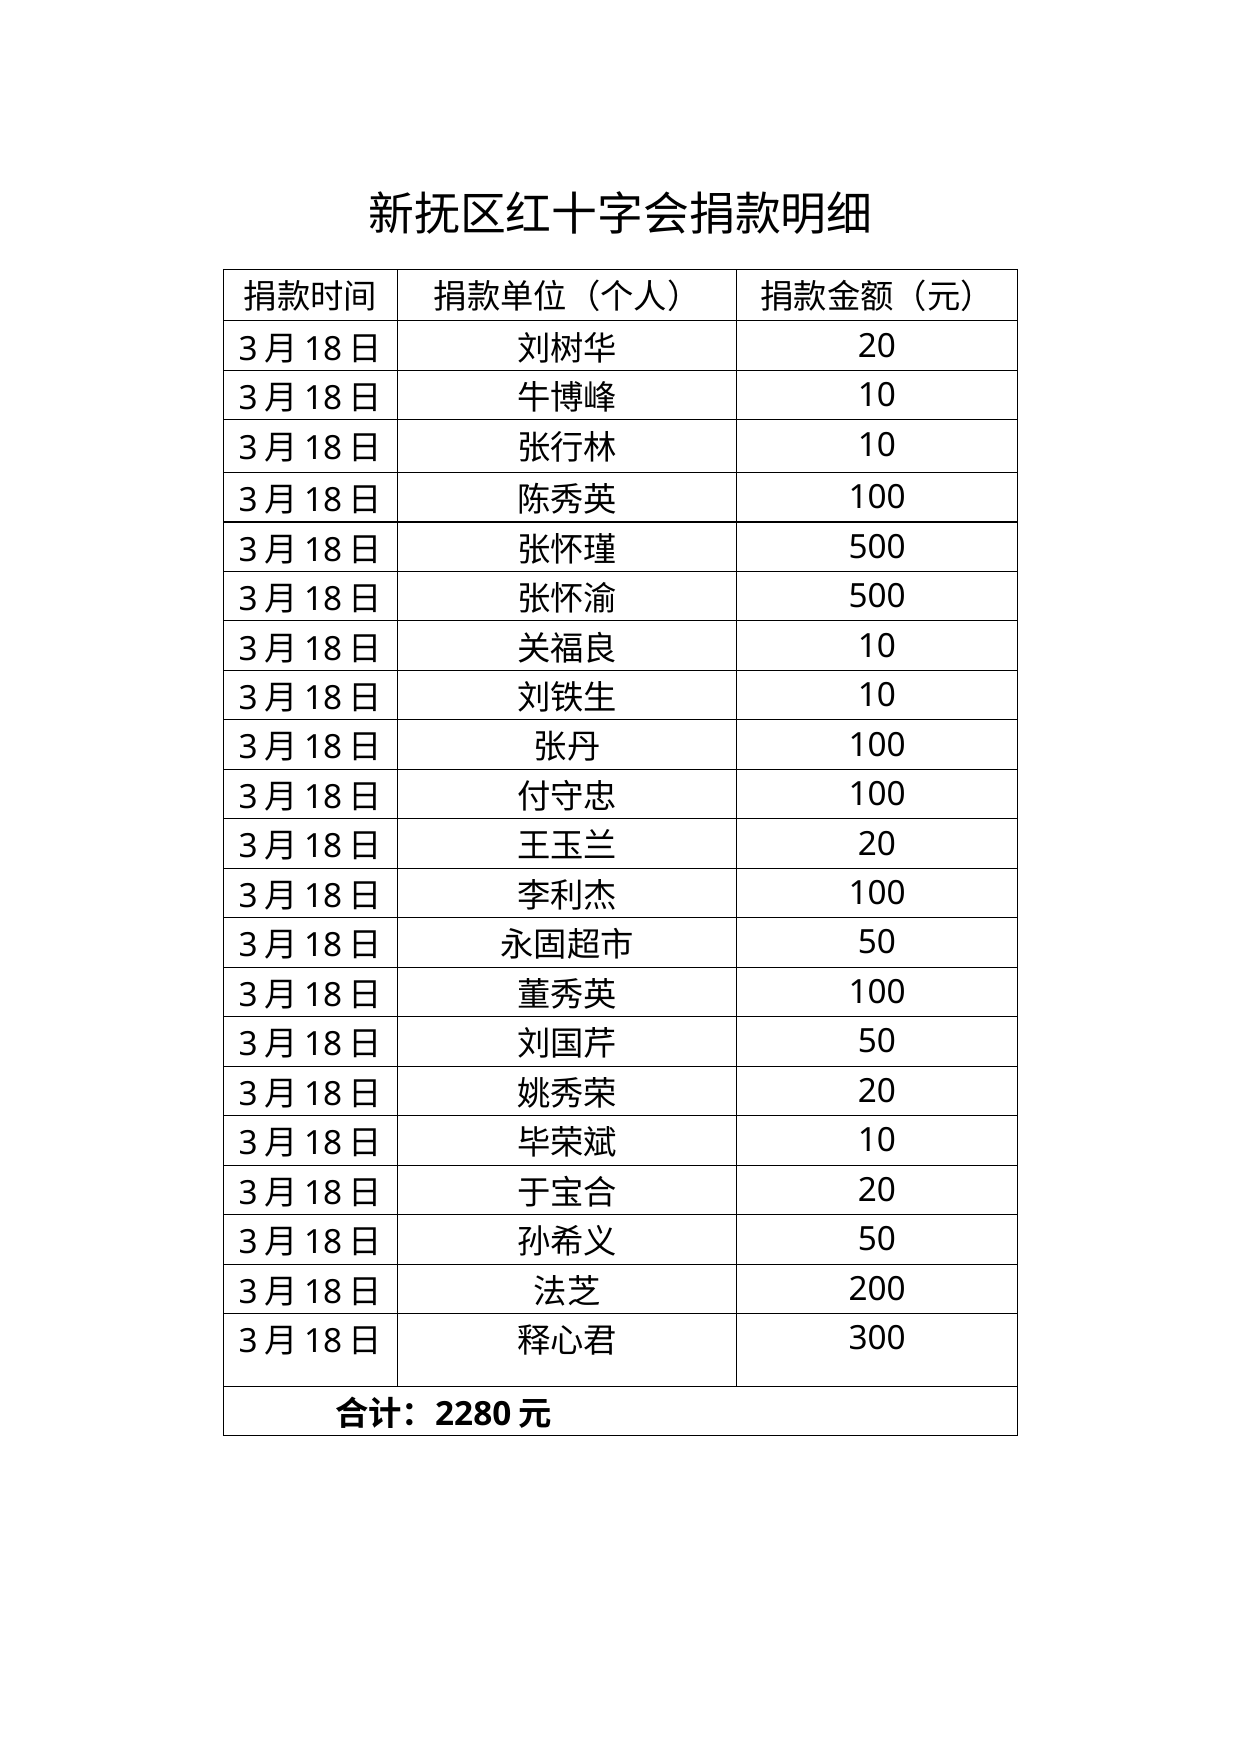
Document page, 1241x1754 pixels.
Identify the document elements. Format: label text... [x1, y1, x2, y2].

table_cell 3月18日 [224, 819, 397, 868]
table_cell 3月18日 [224, 1314, 397, 1386]
table_cell 3月18日 [224, 371, 397, 419]
table_cell 20 [737, 321, 1017, 370]
table_cell 20 [737, 1166, 1017, 1214]
table_cell 3月18日 [224, 869, 397, 917]
table_cell 3月18日 [224, 918, 397, 967]
table_cell 付守忠 [398, 770, 736, 818]
table_cell 10 [737, 420, 1017, 472]
table_cell 100 [737, 720, 1017, 769]
table_cell 董秀英 [398, 968, 736, 1016]
table_cell 释心君 [398, 1314, 736, 1386]
table_cell 孙希义 [398, 1215, 736, 1263]
table_cell 合计：2280元 [224, 1387, 1017, 1435]
table_cell 3月18日 [224, 420, 397, 472]
table_cell 法芝 [398, 1265, 736, 1313]
table_cell 3月18日 [224, 1166, 397, 1214]
table_header 捐款时间 [224, 270, 397, 320]
table_cell 10 [737, 671, 1017, 719]
table_cell 3月18日 [224, 473, 397, 521]
table_cell 3月18日 [224, 1017, 397, 1066]
table_header 捐款单位（个人） [398, 270, 736, 320]
table_cell 200 [737, 1265, 1017, 1313]
table_cell 3月18日 [224, 572, 397, 620]
table_cell 3月18日 [224, 1067, 397, 1115]
table_cell 张行林 [398, 420, 736, 472]
text 新抚区红十字会捐款明细 [187, 162, 1053, 259]
table_cell 陈秀英 [398, 473, 736, 521]
table_header 捐款金额（元） [737, 270, 1017, 320]
table_cell 300 [737, 1314, 1017, 1386]
table_cell 姚秀荣 [398, 1067, 736, 1115]
table_cell 张丹 [398, 720, 736, 769]
table_cell 500 [737, 572, 1017, 620]
table_cell 刘树华 [398, 321, 736, 370]
table_cell 永固超市 [398, 918, 736, 967]
table_cell 50 [737, 918, 1017, 967]
table_cell 关福良 [398, 621, 736, 670]
table_cell 张怀渝 [398, 572, 736, 620]
table_cell 张怀瑾 [398, 523, 736, 571]
table_cell 3月18日 [224, 720, 397, 769]
table_cell 3月18日 [224, 1215, 397, 1263]
table_cell 毕荣斌 [398, 1116, 736, 1164]
table_cell 10 [737, 1116, 1017, 1164]
table_cell 刘铁生 [398, 671, 736, 719]
table_cell 10 [737, 371, 1017, 419]
table_cell 100 [737, 968, 1017, 1016]
table_cell 于宝合 [398, 1166, 736, 1214]
table_cell 3月18日 [224, 1265, 397, 1313]
table_cell 刘国芹 [398, 1017, 736, 1066]
table_cell 3月18日 [224, 321, 397, 370]
table_cell 50 [737, 1215, 1017, 1263]
table_cell 20 [737, 819, 1017, 868]
table_cell 500 [737, 523, 1017, 571]
table_cell 李利杰 [398, 869, 736, 917]
table_cell 3月18日 [224, 968, 397, 1016]
table_cell 3月18日 [224, 1116, 397, 1164]
table_cell 3月18日 [224, 671, 397, 719]
table_cell 王玉兰 [398, 819, 736, 868]
table_cell 50 [737, 1017, 1017, 1066]
table_cell 10 [737, 621, 1017, 670]
table_cell 牛博峰 [398, 371, 736, 419]
table_cell 100 [737, 473, 1017, 521]
table_cell 100 [737, 770, 1017, 818]
table_cell 3月18日 [224, 621, 397, 670]
table_cell 20 [737, 1067, 1017, 1115]
table_cell 100 [737, 869, 1017, 917]
table_cell 3月18日 [224, 523, 397, 571]
table_cell 3月18日 [224, 770, 397, 818]
